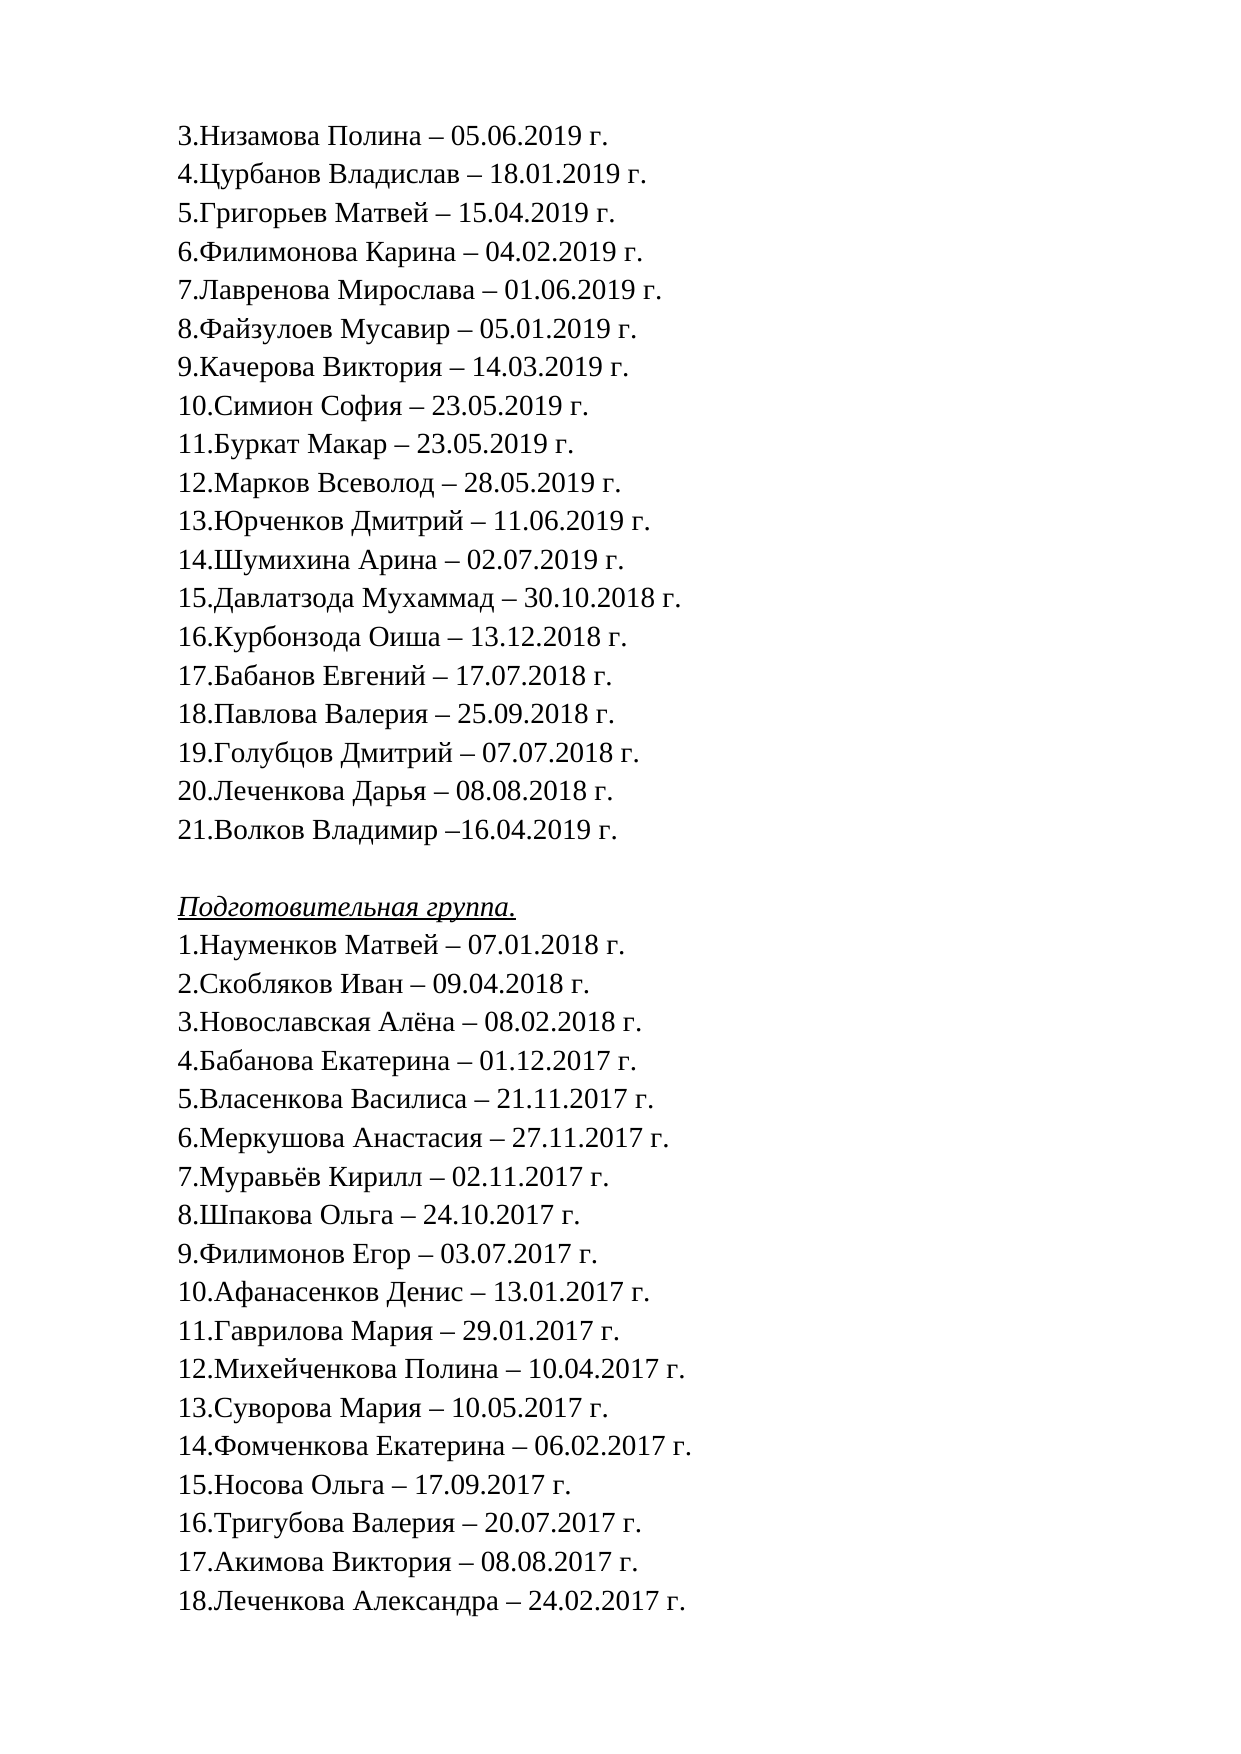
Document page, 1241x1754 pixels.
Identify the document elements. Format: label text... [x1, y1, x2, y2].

text 6.Меркушова Анастасия – 27.11.2017 г. [177, 1120, 1152, 1154]
text 2.Скобляков Иван – 09.04.2018 г. [177, 966, 1152, 999]
text 15.Носова Ольга – 17.09.2017 г. [177, 1467, 1152, 1501]
text 11.Гаврилова Мария – 29.01.2017 г. [177, 1313, 1152, 1346]
text 16.Тригубова Валерия – 20.07.2017 г. [177, 1506, 1152, 1539]
text 18.Леченкова Александра – 24.02.2017 г. [177, 1583, 1152, 1616]
text 10.Афанасенков Денис – 13.01.2017 г. [177, 1274, 1152, 1308]
text 8.Шпакова Ольга – 24.10.2017 г. [177, 1197, 1152, 1231]
text 15.Давлатзода Мухаммад – 30.10.2018 г. [177, 581, 1152, 614]
text 3.Низамова Полина – 05.06.2019 г. [177, 118, 1152, 152]
text 9.Качерова Виктория – 14.03.2019 г. [177, 349, 1152, 383]
text 4.Цурбанов Владислав – 18.01.2019 г. [177, 157, 1152, 190]
text 10.Симион София – 23.05.2019 г. [177, 388, 1152, 421]
text 8.Файзулоев Мусавир – 05.01.2019 г. [177, 311, 1152, 344]
text 16.Курбонзода Оиша – 13.12.2018 г. [177, 619, 1152, 653]
text 7.Лавренова Мирослава – 01.06.2019 г. [177, 272, 1152, 306]
text 11.Буркат Макар – 23.05.2019 г. [177, 426, 1152, 460]
text 1.Науменков Матвей – 07.01.2018 г. [177, 927, 1152, 961]
text 12.Михейченкова Полина – 10.04.2017 г. [177, 1351, 1152, 1385]
text 4.Бабанова Екатерина – 01.12.2017 г. [177, 1043, 1152, 1077]
text 17.Акимова Виктория – 08.08.2017 г. [177, 1544, 1152, 1578]
text 6.Филимонова Карина – 04.02.2019 г. [177, 234, 1152, 267]
text 5.Власенкова Василиса – 21.11.2017 г. [177, 1082, 1152, 1115]
text 14.Шумихина Арина – 02.07.2019 г. [177, 542, 1152, 576]
text 12.Марков Всеволод – 28.05.2019 г. [177, 465, 1152, 498]
text 20.Леченкова Дарья – 08.08.2018 г. [177, 773, 1152, 807]
text 3.Новославская Алёна – 08.02.2018 г. [177, 1004, 1152, 1038]
text 13.Суворова Мария – 10.05.2017 г. [177, 1390, 1152, 1423]
text 21.Волков Владимир –16.04.2019 г. [177, 812, 1152, 845]
text 19.Голубцов Дмитрий – 07.07.2018 г. [177, 735, 1152, 768]
text 17.Бабанов Евгений – 17.07.2018 г. [177, 658, 1152, 691]
text 9.Филимонов Егор – 03.07.2017 г. [177, 1236, 1152, 1269]
text 7.Муравьёв Кирилл – 02.11.2017 г. [177, 1159, 1152, 1192]
text 14.Фомченкова Екатерина – 06.02.2017 г. [177, 1428, 1152, 1462]
text Подготовительная группа. [177, 889, 1152, 922]
text 5.Григорьев Матвей – 15.04.2019 г. [177, 195, 1152, 229]
text 18.Павлова Валерия – 25.09.2018 г. [177, 696, 1152, 730]
text 13.Юрченков Дмитрий – 11.06.2019 г. [177, 503, 1152, 537]
